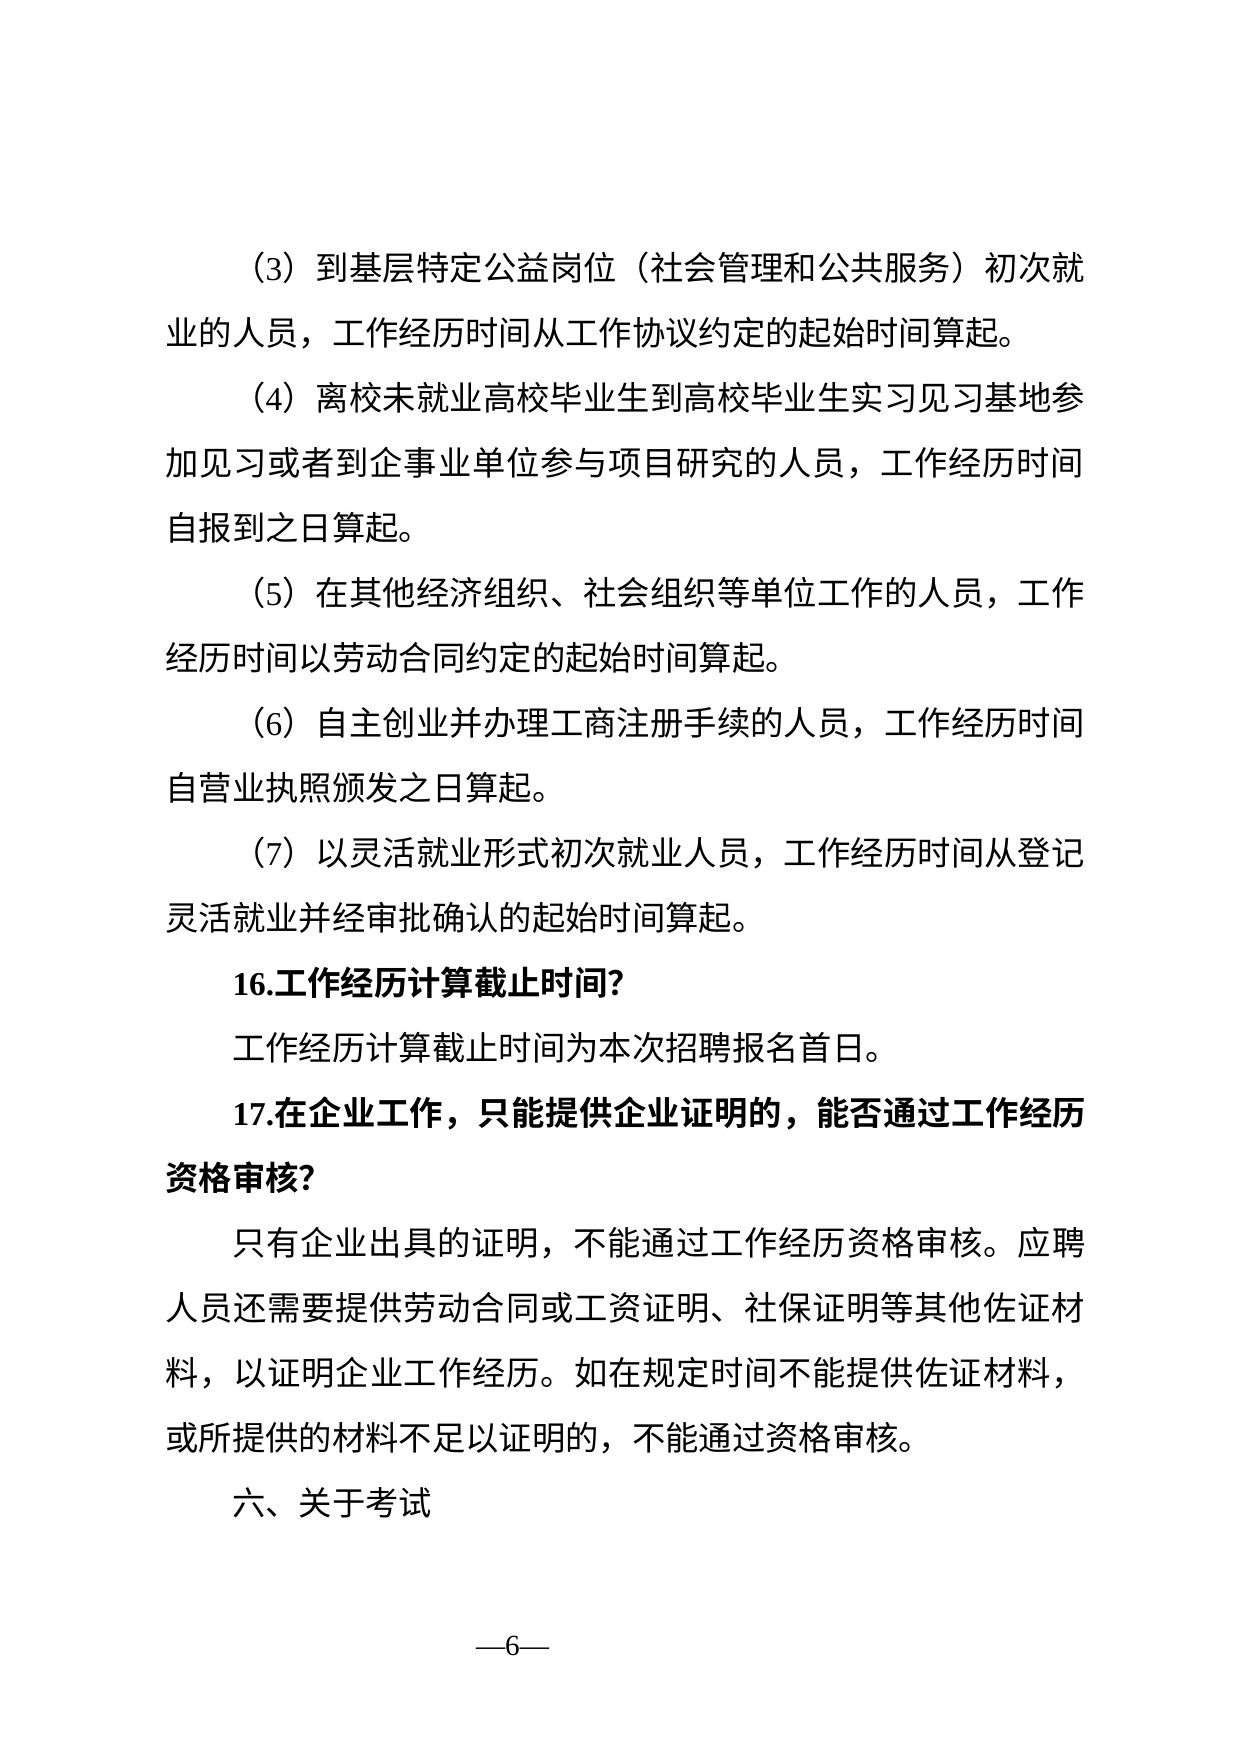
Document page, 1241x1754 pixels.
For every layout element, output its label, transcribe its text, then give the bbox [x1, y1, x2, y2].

list 工作经历计算截止时间为本次招聘报名首日。 [165, 1013, 1087, 1078]
list 只有企业出具的证明，不能通过工作经历资格审核。应聘人员还需要提供劳动合同或工资证明、社保证明等其他佐证材料，以证明企业工作经历。如在规定时间不能提供佐证材料，或所提供的材料不足以证明的，不能通过资格审核。 [165, 1208, 1087, 1468]
text 17.在企业工作，只能提供企业证明的，能否通过工作经历资格审核？ [165, 1078, 1087, 1208]
text （4）离校未就业高校毕业生到高校毕业生实习见习基地参加见习或者到企事业单位参与项目研究的人员，工作经历时间自报到之日算起。 [165, 363, 1087, 558]
list 六、关于考试 [165, 1468, 1087, 1533]
text （3）到基层特定公益岗位（社会管理和公共服务）初次就业的人员，工作经历时间从工作协议约定的起始时间算起。 [165, 233, 1087, 363]
list （7）以灵活就业形式初次就业人员，工作经历时间从登记灵活就业并经审批确认的起始时间算起。 [165, 818, 1087, 948]
text 16.工作经历计算截止时间？ [165, 948, 1087, 1013]
text （6）自主创业并办理工商注册手续的人员，工作经历时间自营业执照颁发之日算起。 [165, 688, 1087, 818]
text （5）在其他经济组织、社会组织等单位工作的人员，工作经历时间以劳动合同约定的起始时间算起。 [165, 558, 1087, 688]
